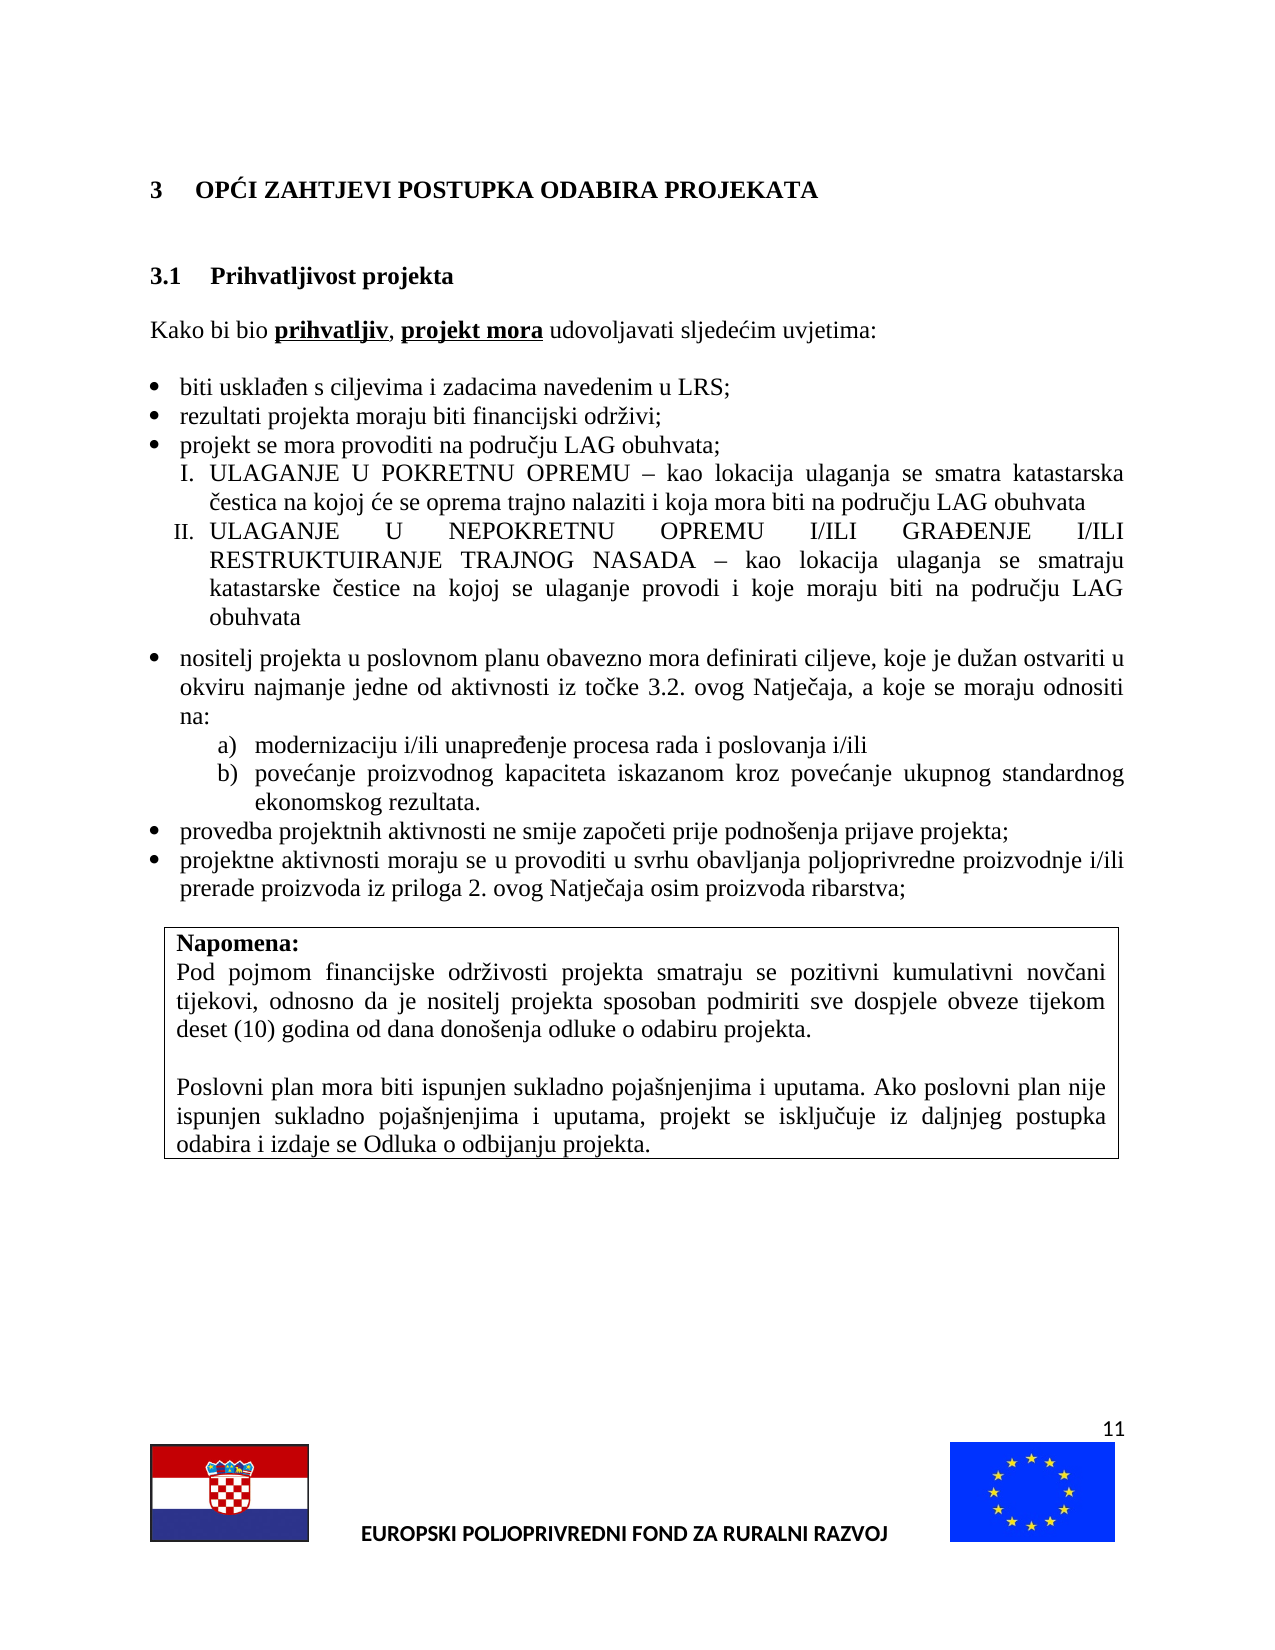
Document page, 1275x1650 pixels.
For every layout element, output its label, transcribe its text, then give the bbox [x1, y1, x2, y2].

list rezultati projekta moraju biti financijski održivi; [150, 401, 1125, 430]
list nositelj projekta u poslovnom planu obavezno mora definirati ciljeve, koje je dužan ostvariti u okviru najmanje jedne od aktivnosti iz točke 3.2. ovog Natječaja, a koje se moraju odnositi na: [150, 643, 1125, 730]
list ULAGANJE U NEPOKRETNU OPREMU I/ILI GRAĐENJE I/ILI RESTRUKTUIRANJE TRAJNOG NASADA – kao lokacija ulaganja se smatraju katastarske čestice na kojoj se ulaganje provodi i koje moraju biti na području LAG obuhvata [194, 516, 1125, 631]
picture [150, 1444, 309, 1542]
list projektne aktivnosti moraju se u provoditi u svrhu obavljanja poljoprivredne proizvodnje i/ili prerade proizvoda iz priloga 2. ovog Natječaja osim proizvoda ribarstva; [150, 845, 1125, 902]
text Kako bi bio prihvatljiv, projekt mora udovoljavati sljedećim uvjetima: [150, 315, 1125, 343]
list ULAGANJE U POKRETNU OPREMU – kao lokacija ulaganja se smatra katastarska čestica na kojoj će se oprema trajno nalaziti i koja mora biti na području LAG obuhvata [194, 458, 1125, 516]
picture [950, 1442, 1115, 1542]
table_header Napomena: Pod pojmom financijske održivosti projekta smatraju se pozitivni kumulativni novčani tijekovi, odnosno da je nositelj projekta sposoban podmiriti sve dospjele obveze tijekom deset (10) godina od dana donošenja odluke o odabiru projekta. Poslovni plan mora biti ispunjen sukladno pojašnjenjima i uputama. Ako poslovni plan nije ispunjen sukladno pojašnjenjima i uputama, projekt se isključuje iz daljnjeg postupka odabira i izdaje se Odluka o odbijanju projekta. [165, 928, 1118, 1158]
list povećanje proizvodnog kapaciteta iskazanom kroz povećanje ukupnog standardnog ekonomskog rezultata. [217, 758, 1125, 816]
list modernizaciju i/ili unapređenje procesa rada i poslovanja i/ili [217, 730, 1125, 758]
subtitle OPĆI ZAHTJEVI POSTUPKA ODABIRA PROJEKATA [150, 175, 1125, 204]
list provedba projektnih aktivnosti ne smije započeti prije podnošenja prijave projekta; [150, 816, 1125, 845]
list projekt se mora provoditi na području LAG obuhvata; [150, 430, 1125, 458]
list biti usklađen s ciljevima i zadacima navedenim u LRS; [150, 372, 1125, 401]
subtitle Prihvatljivost projekta [150, 261, 1125, 290]
